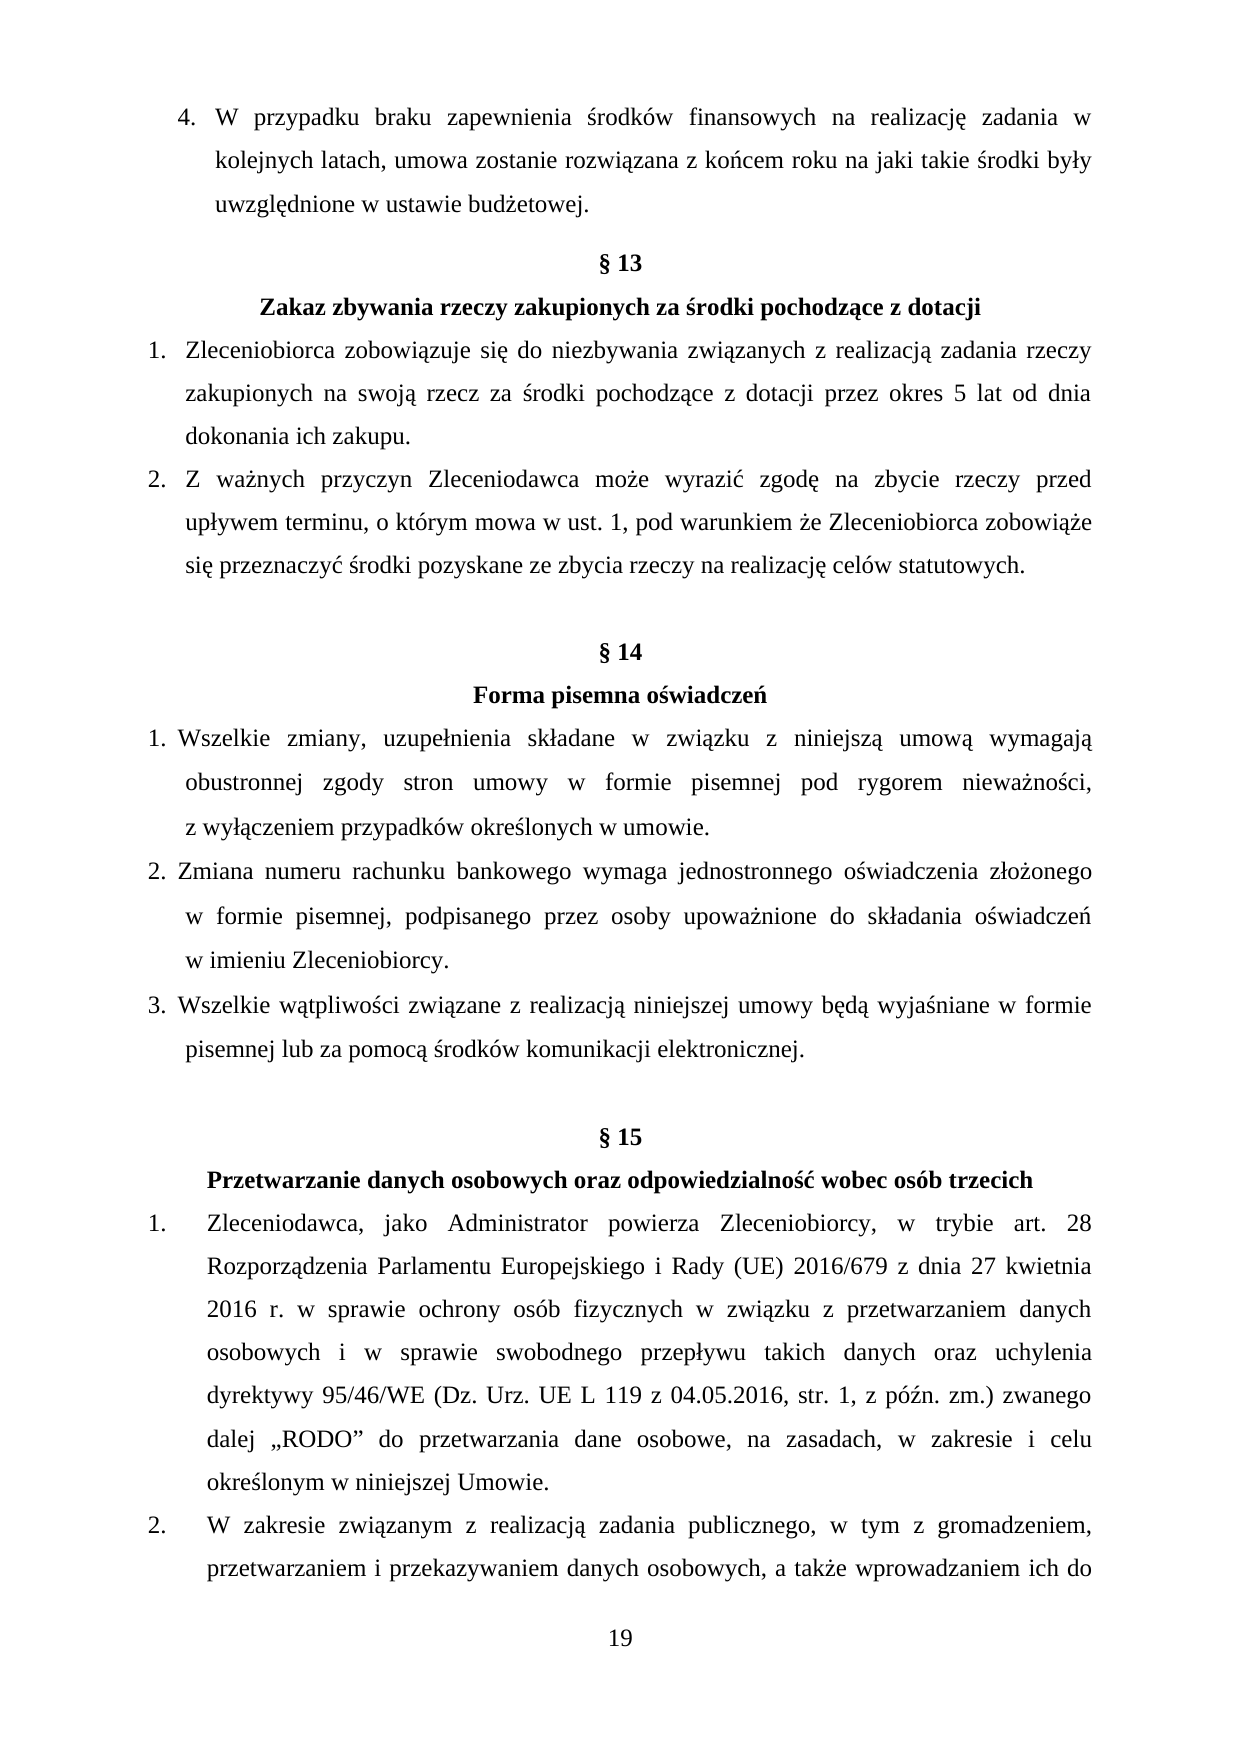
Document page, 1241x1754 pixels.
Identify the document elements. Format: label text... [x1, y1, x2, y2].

list Z ważnych przyczyn Zleceniodawca może wyrazić zgodę na zbycie rzeczy przed upływem terminu, o którym mowa w ust. 1, pod warunkiem że Zleceniobiorca zobowiąże się przeznaczyć środki pozyskane ze zbycia rzeczy na realizację celów statutowych. [148, 464, 1093, 579]
list Wszelkie wątpliwości związane z realizacją niniejszej umowy będą wyjaśniane w formie pisemnej lub za pomocą środków komunikacji elektronicznej. [148, 990, 1093, 1063]
list Zleceniobiorca zobowiązuje się do niezbywania związanych z realizacją zadania rzeczy zakupionych na swoją rzecz za środki pochodzące z dotacji przez okres 5 lat od dnia dokonania ich zakupu. [148, 335, 1093, 450]
text Forma pisemna oświadczeń [148, 680, 1093, 708]
list Zleceniodawca, jako Administrator powierza Zleceniobiorcy, w trybie art. 28 Rozporządzenia Parlamentu Europejskiego i Rady (UE) 2016/679 z dnia 27 kwietnia 2016 r. w sprawie ochrony osób fizycznych w związku z przetwarzaniem danych osobowych i w sprawie swobodnego przepływu takich danych oraz uchylenia dyrektywy 95/46/WE (Dz. Urz. UE L 119 z 04.05.2016, str. 1, z późn. zm.) zwanego dalej „RODO” do przetwarzania dane osobowe, na zasadach, w zakresie i celu określonym w niniejszej Umowie. [148, 1208, 1093, 1496]
text § 13 [148, 248, 1093, 277]
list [148, 1510, 1093, 1582]
text Zakaz zbywania rzeczy zakupionych za środki pochodzące z dotacji [148, 292, 1093, 320]
list Wszelkie zmiany, uzupełnienia składane w związku z niniejszą umową wymagają obustronnej zgody stron umowy w formie pisemnej pod rygorem nieważności, z wyłączeniem przypadków określonych w umowie. [148, 723, 1093, 841]
list Zmiana numeru rachunku bankowego wymaga jednostronnego oświadczenia złożonego w formie pisemnej, podpisanego przez osoby upoważnione do składania oświadczeń w imieniu Zleceniobiorcy. [148, 856, 1093, 974]
text Przetwarzanie danych osobowych oraz odpowiedzialność wobec osób trzecich [148, 1165, 1093, 1194]
text § 14 [148, 637, 1093, 665]
text § 15 [148, 1122, 1093, 1151]
list W przypadku braku zapewnienia środków finansowych na realizację zadania w kolejnych latach, umowa zostanie rozwiązana z końcem roku na jaki takie środki były uwzględnione w ustawie budżetowej. [177, 102, 1093, 217]
